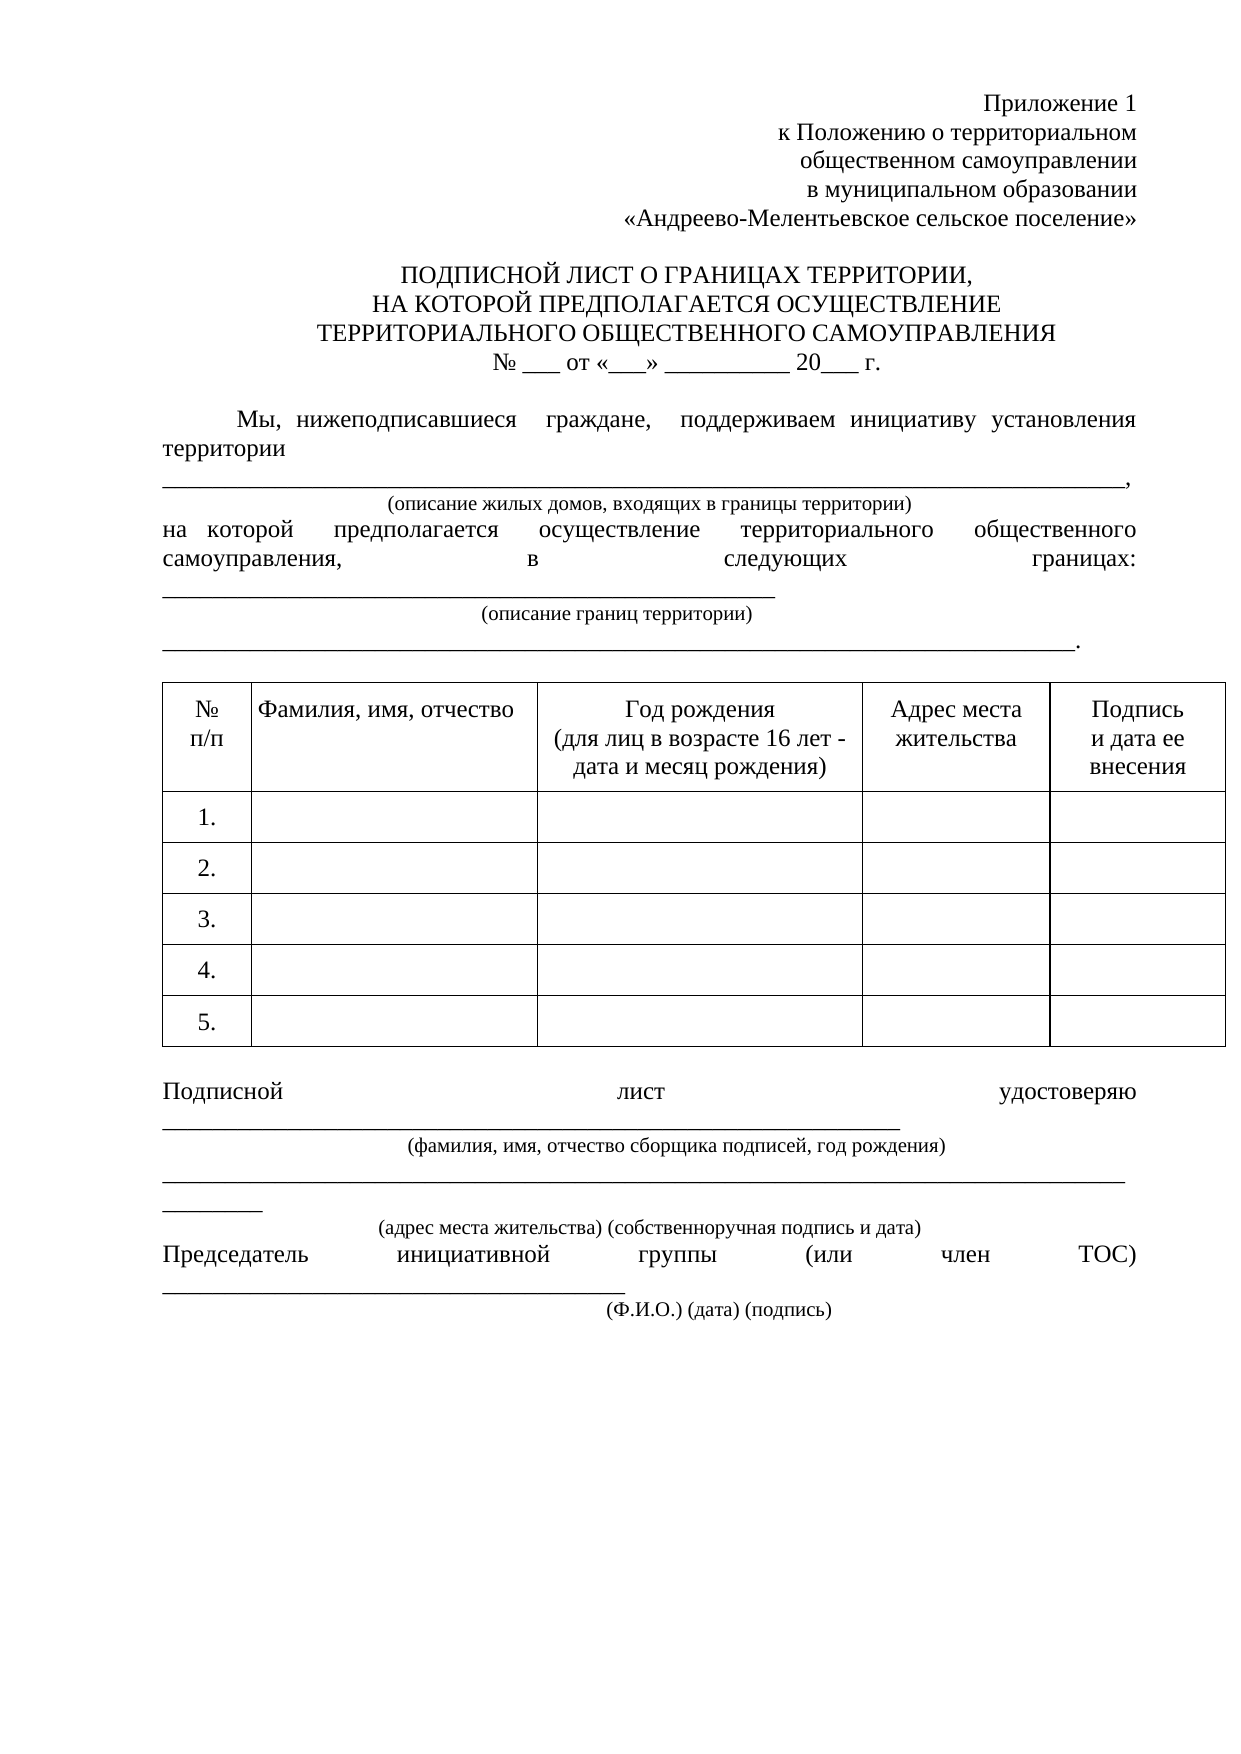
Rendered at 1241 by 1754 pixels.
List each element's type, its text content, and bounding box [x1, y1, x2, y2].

table_cell [538, 894, 862, 944]
table_header Фамилия, имя, отчество [252, 683, 537, 791]
text (адрес места жительства) (собственноручная подпись и дата) [162, 1215, 1137, 1239]
table_cell 3. [163, 894, 251, 944]
table_cell [538, 945, 862, 995]
table_header Подпись и дата ее внесения [1051, 683, 1225, 791]
table_cell 1. [163, 792, 251, 842]
text _________________________________________________________________________. [162, 625, 1137, 653]
title ПОДПИСНОЙ ЛИСТ О ГРАНИЦАХ ТЕРРИТОРИИ, [162, 260, 1137, 289]
text (фамилия, имя, отчество сборщика подписей, год рождения) [162, 1133, 1137, 1157]
text (описание границ территории) [162, 601, 1137, 625]
table_header Год рождения (для лиц в возрасте 16 лет - дата и месяц рождения) [538, 683, 862, 791]
table_cell [252, 945, 537, 995]
table_cell [1051, 996, 1225, 1046]
table_cell [863, 945, 1049, 995]
table_cell [1051, 945, 1225, 995]
table_cell 5. [163, 996, 251, 1046]
table_cell [252, 894, 537, 944]
table_header № п/п [163, 683, 251, 791]
text _____________________________________________________________________________________ [162, 1157, 1137, 1215]
table_cell 4. [163, 945, 251, 995]
text Подписной лист удостоверяю ___________________________________________________________ [162, 1076, 1137, 1133]
table_cell [1051, 843, 1225, 893]
table_cell [252, 996, 537, 1046]
table_header Адрес места жительства [863, 683, 1049, 791]
title № ___ от «___» __________ 20___ г. [162, 347, 1137, 375]
text «Андреево-Мелентьевское сельское поселение» [162, 203, 1137, 232]
text Мы, нижеподписавшиеся граждане, поддерживаем инициативу установления территории _____________________________________________________________________________, [162, 404, 1137, 490]
text Председатель инициативной группы (или член ТОС) _____________________________________ [162, 1239, 1137, 1296]
text (Ф.И.О.) (дата) (подпись) [162, 1296, 1137, 1321]
table_cell [538, 843, 862, 893]
text (описание жилых домов, входящих в границы территории) [162, 490, 1137, 514]
table_cell [538, 996, 862, 1046]
table_cell [252, 843, 537, 893]
table_cell [1051, 792, 1225, 842]
table_cell [863, 894, 1049, 944]
table_cell 2. [163, 843, 251, 893]
text Приложение 1 [162, 88, 1137, 117]
table_cell [863, 996, 1049, 1046]
table_cell [1051, 894, 1225, 944]
text на которой предполагается осуществление территориального общественного самоуправления, в следующих границах: _________________________________________________ [162, 514, 1137, 601]
table_cell [252, 792, 537, 842]
text в муниципальном образовании [162, 174, 1137, 203]
table_cell [863, 792, 1049, 842]
table_cell [863, 843, 1049, 893]
text общественном самоуправлении [162, 145, 1137, 174]
title ТЕРРИТОРИАЛЬНОГО ОБЩЕСТВЕННОГО САМОУПРАВЛЕНИЯ [162, 318, 1137, 347]
table_cell [538, 792, 862, 842]
text к Положению о территориальном [162, 117, 1137, 145]
title НА КОТОРОЙ ПРЕДПОЛАГАЕТСЯ ОСУЩЕСТВЛЕНИЕ [162, 289, 1137, 318]
